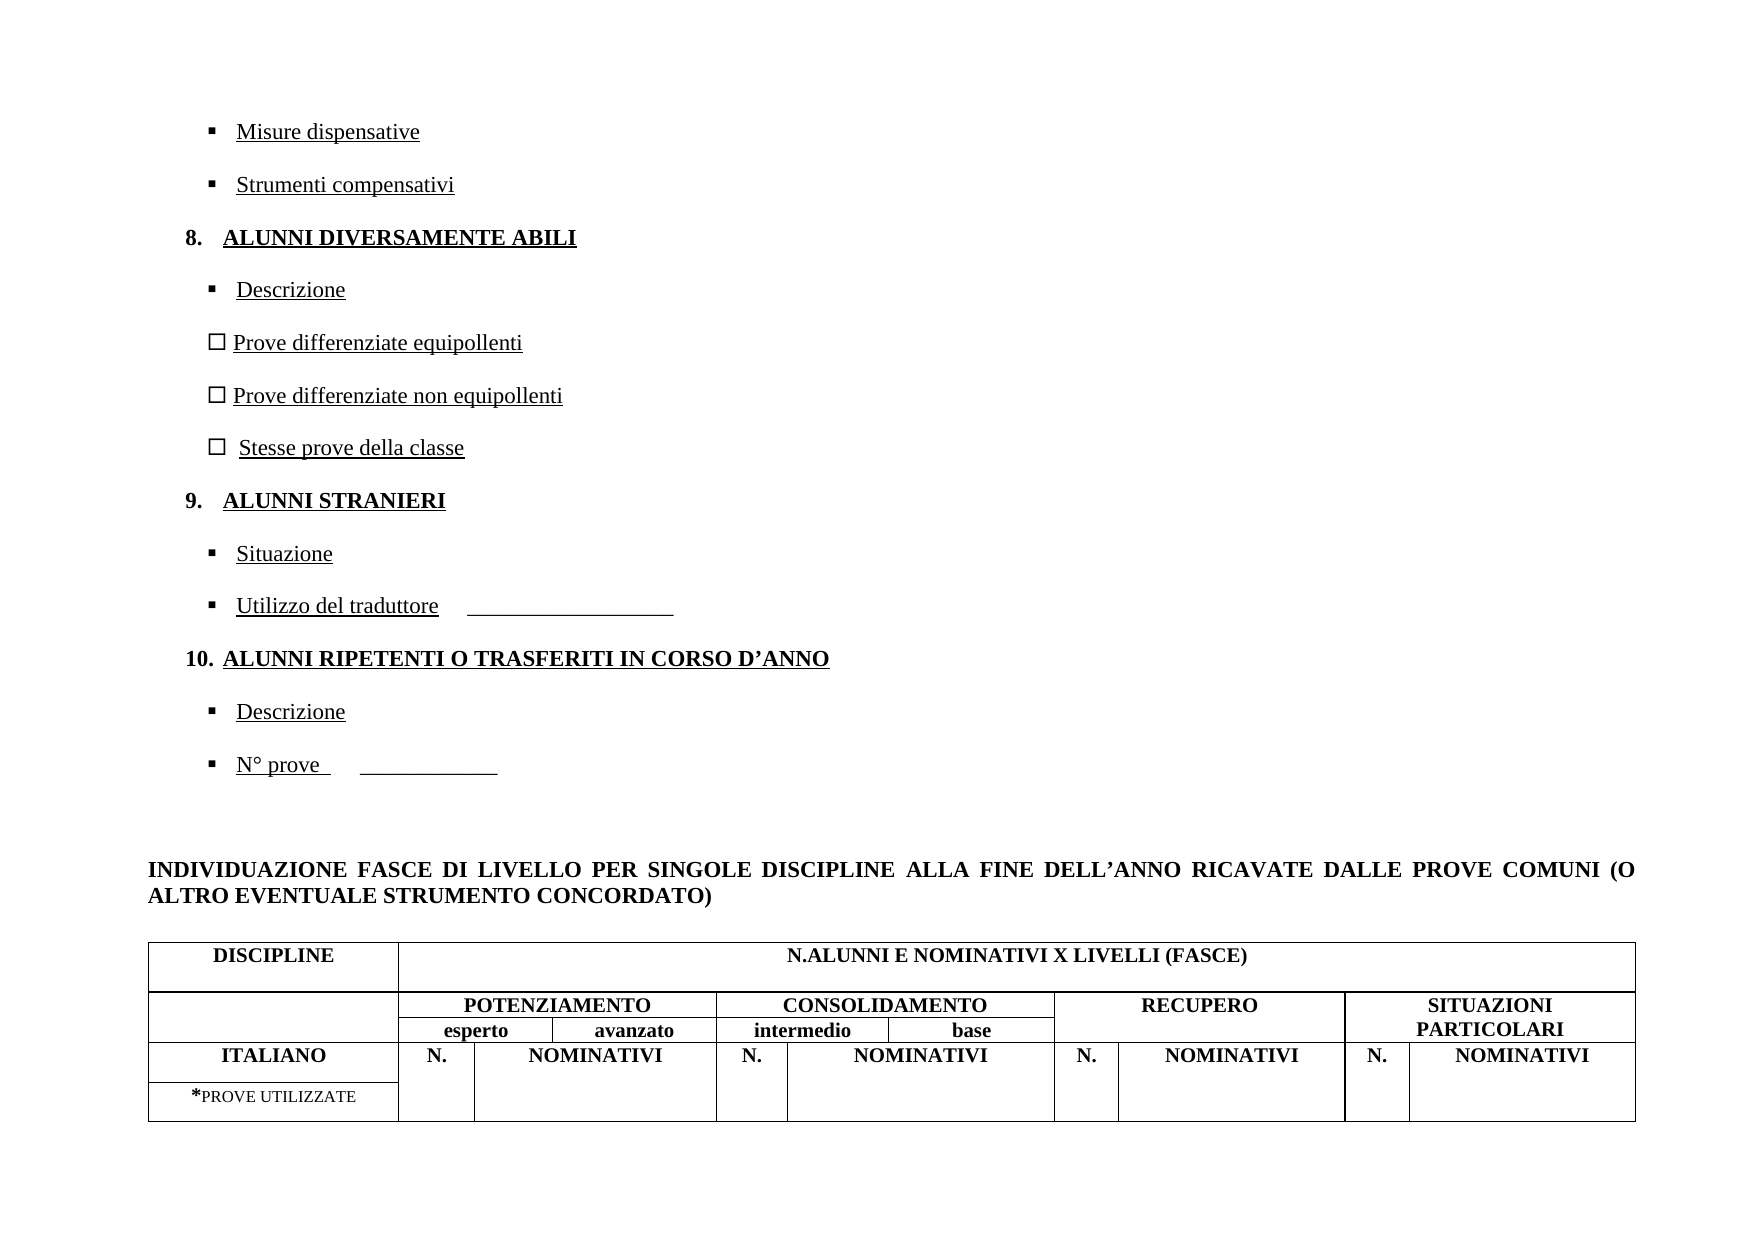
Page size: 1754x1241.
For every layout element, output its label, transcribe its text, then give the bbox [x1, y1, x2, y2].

table_cell N. [1346, 1043, 1409, 1121]
table_cell N. [399, 1043, 474, 1121]
table_cell NOMINATIVI [475, 1043, 716, 1121]
table_cell intermedio [717, 1018, 888, 1042]
text Stesse prove della classe [207, 434, 1636, 461]
table_header N.ALUNNI E NOMINATIVI X LIVELLI (FASCE) [399, 943, 1635, 991]
table_cell ITALIANO [149, 1043, 398, 1082]
list Descrizione [207, 276, 1636, 303]
list Utilizzo del traduttore __________________ [207, 592, 1636, 619]
text INDIVIDUAZIONE FASCE DI LIVELLO PER SINGOLE DISCIPLINE ALLA FINE DELL’ANNO RICAVATE DALLE PROVE COMUNI (O ALTRO EVENTUALE STRUMENTO CONCORDATO) [148, 856, 1636, 909]
list N° prove ____________ [207, 751, 1636, 777]
table_cell avanzato [553, 1018, 716, 1042]
table_cell RECUPERO [1055, 993, 1344, 1042]
list Descrizione [207, 698, 1636, 724]
list Situazione [207, 540, 1636, 566]
table_cell SITUAZIONI PARTICOLARI [1346, 993, 1635, 1042]
table_cell base [889, 1018, 1054, 1042]
table_cell [149, 993, 398, 1042]
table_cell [149, 1083, 398, 1121]
list ALUNNI STRANIERI [185, 487, 1636, 513]
table_cell N. [1055, 1043, 1118, 1121]
table_cell N. [717, 1043, 787, 1121]
list ALUNNI DIVERSAMENTE ABILI [185, 223, 1636, 250]
table_cell CONSOLIDAMENTO [717, 993, 1054, 1017]
table_cell POTENZIAMENTO [399, 993, 716, 1017]
text Prove differenziate non equipollenti [207, 382, 1636, 408]
text Prove differenziate equipollenti [207, 329, 1636, 355]
table_cell NOMINATIVI [1119, 1043, 1344, 1121]
table_cell NOMINATIVI [1410, 1043, 1635, 1121]
table_header DISCIPLINE [149, 943, 398, 991]
list Misure dispensative [207, 118, 1636, 144]
table_cell esperto [399, 1018, 552, 1042]
list ALUNNI RIPETENTI O TRASFERITI IN CORSO D’ANNO [185, 645, 1636, 672]
table_cell NOMINATIVI [788, 1043, 1054, 1121]
list Strumenti compensativi [207, 171, 1636, 197]
